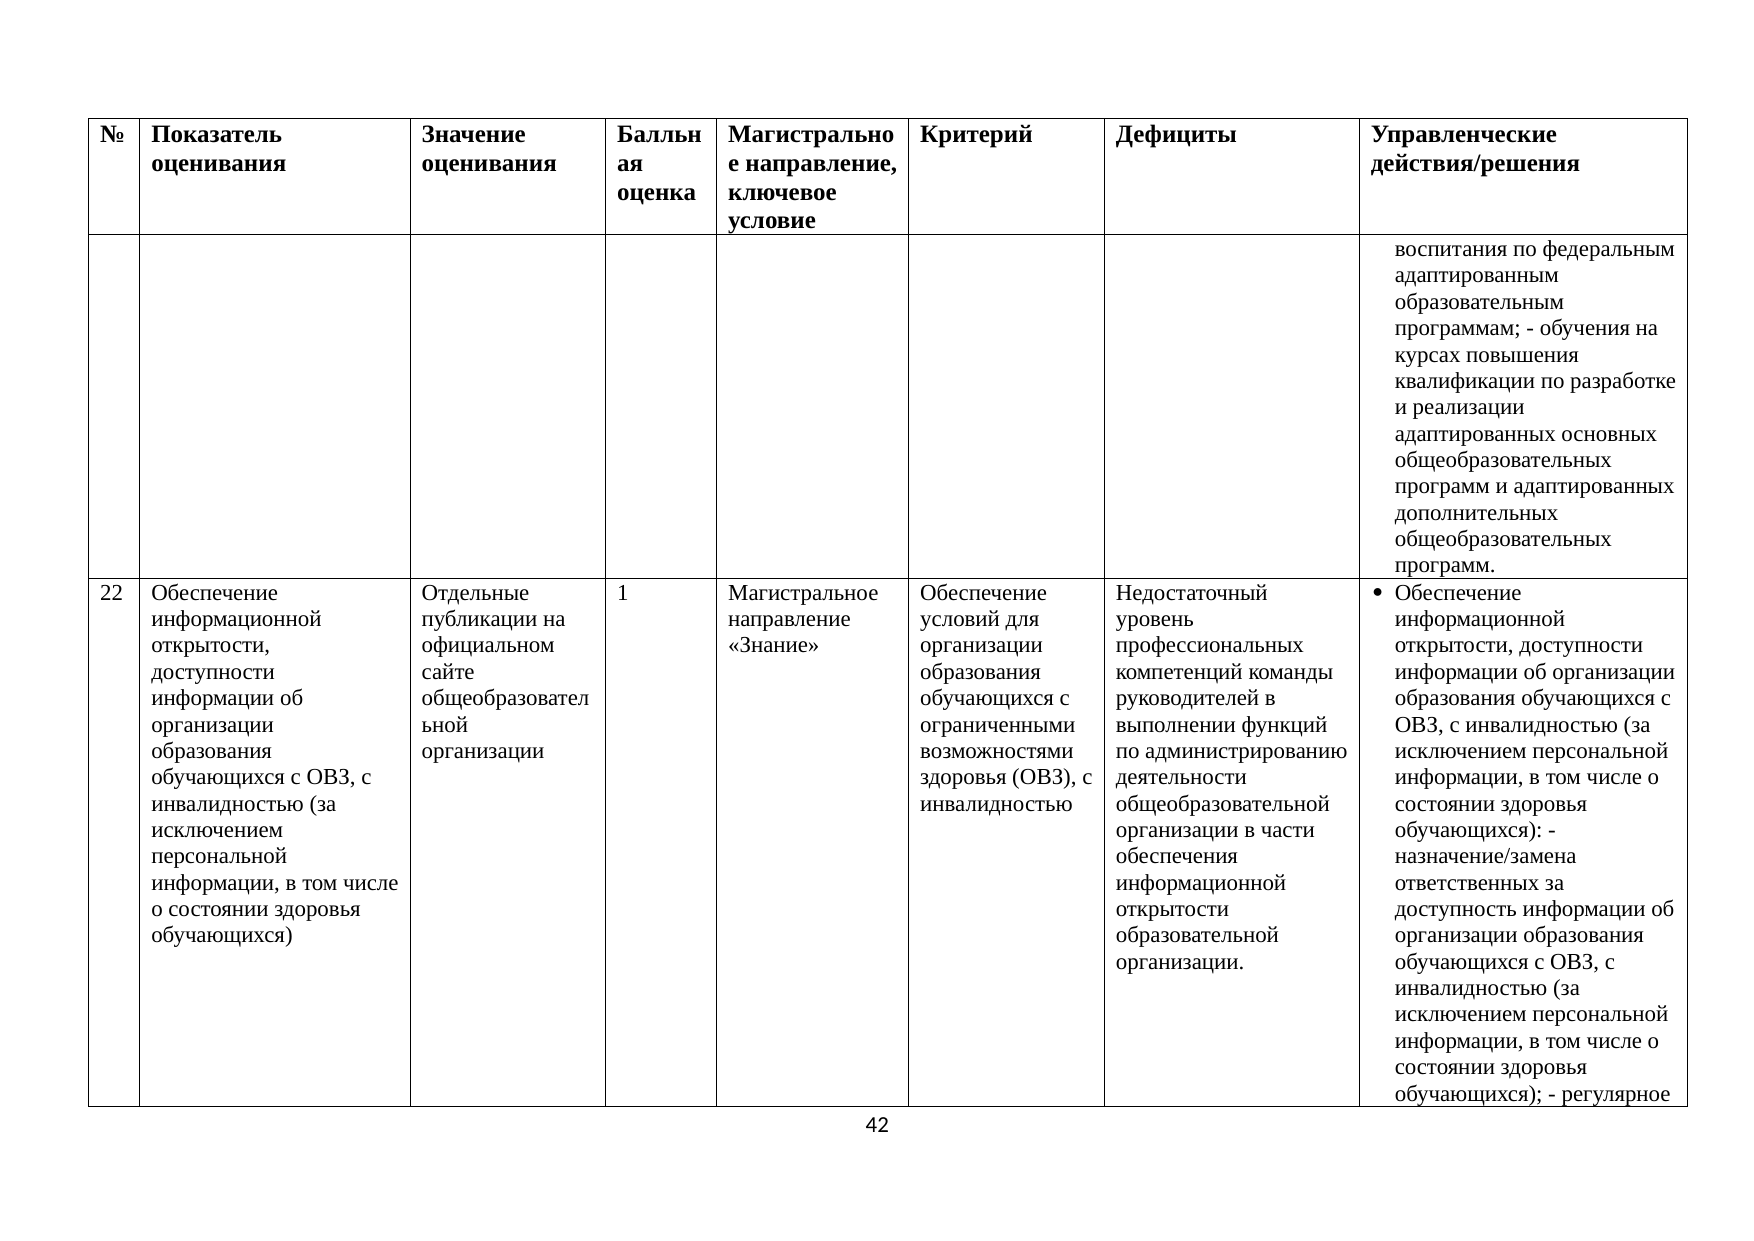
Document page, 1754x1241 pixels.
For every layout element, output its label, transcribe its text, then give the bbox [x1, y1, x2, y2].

table_header Управленческие действия/решения [1360, 119, 1687, 234]
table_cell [1105, 579, 1359, 1106]
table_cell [140, 579, 410, 1106]
table_header Показатель оценивания [140, 119, 410, 234]
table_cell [1360, 579, 1687, 1106]
table_cell 1 [606, 579, 716, 1106]
table_header Дефициты [1105, 119, 1359, 234]
table_header Значение оценивания [411, 119, 605, 234]
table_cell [1360, 235, 1687, 578]
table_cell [411, 579, 605, 1106]
table_header Балльная оценка [606, 119, 716, 234]
table_header № [89, 119, 139, 234]
table_header Магистральное направление, ключевое условие [717, 119, 908, 234]
table_cell Магистральное направление «Знание» [717, 579, 908, 1106]
table_header Критерий [909, 119, 1104, 234]
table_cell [909, 579, 1104, 1106]
table_cell 22 [89, 579, 139, 1106]
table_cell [1105, 235, 1359, 578]
